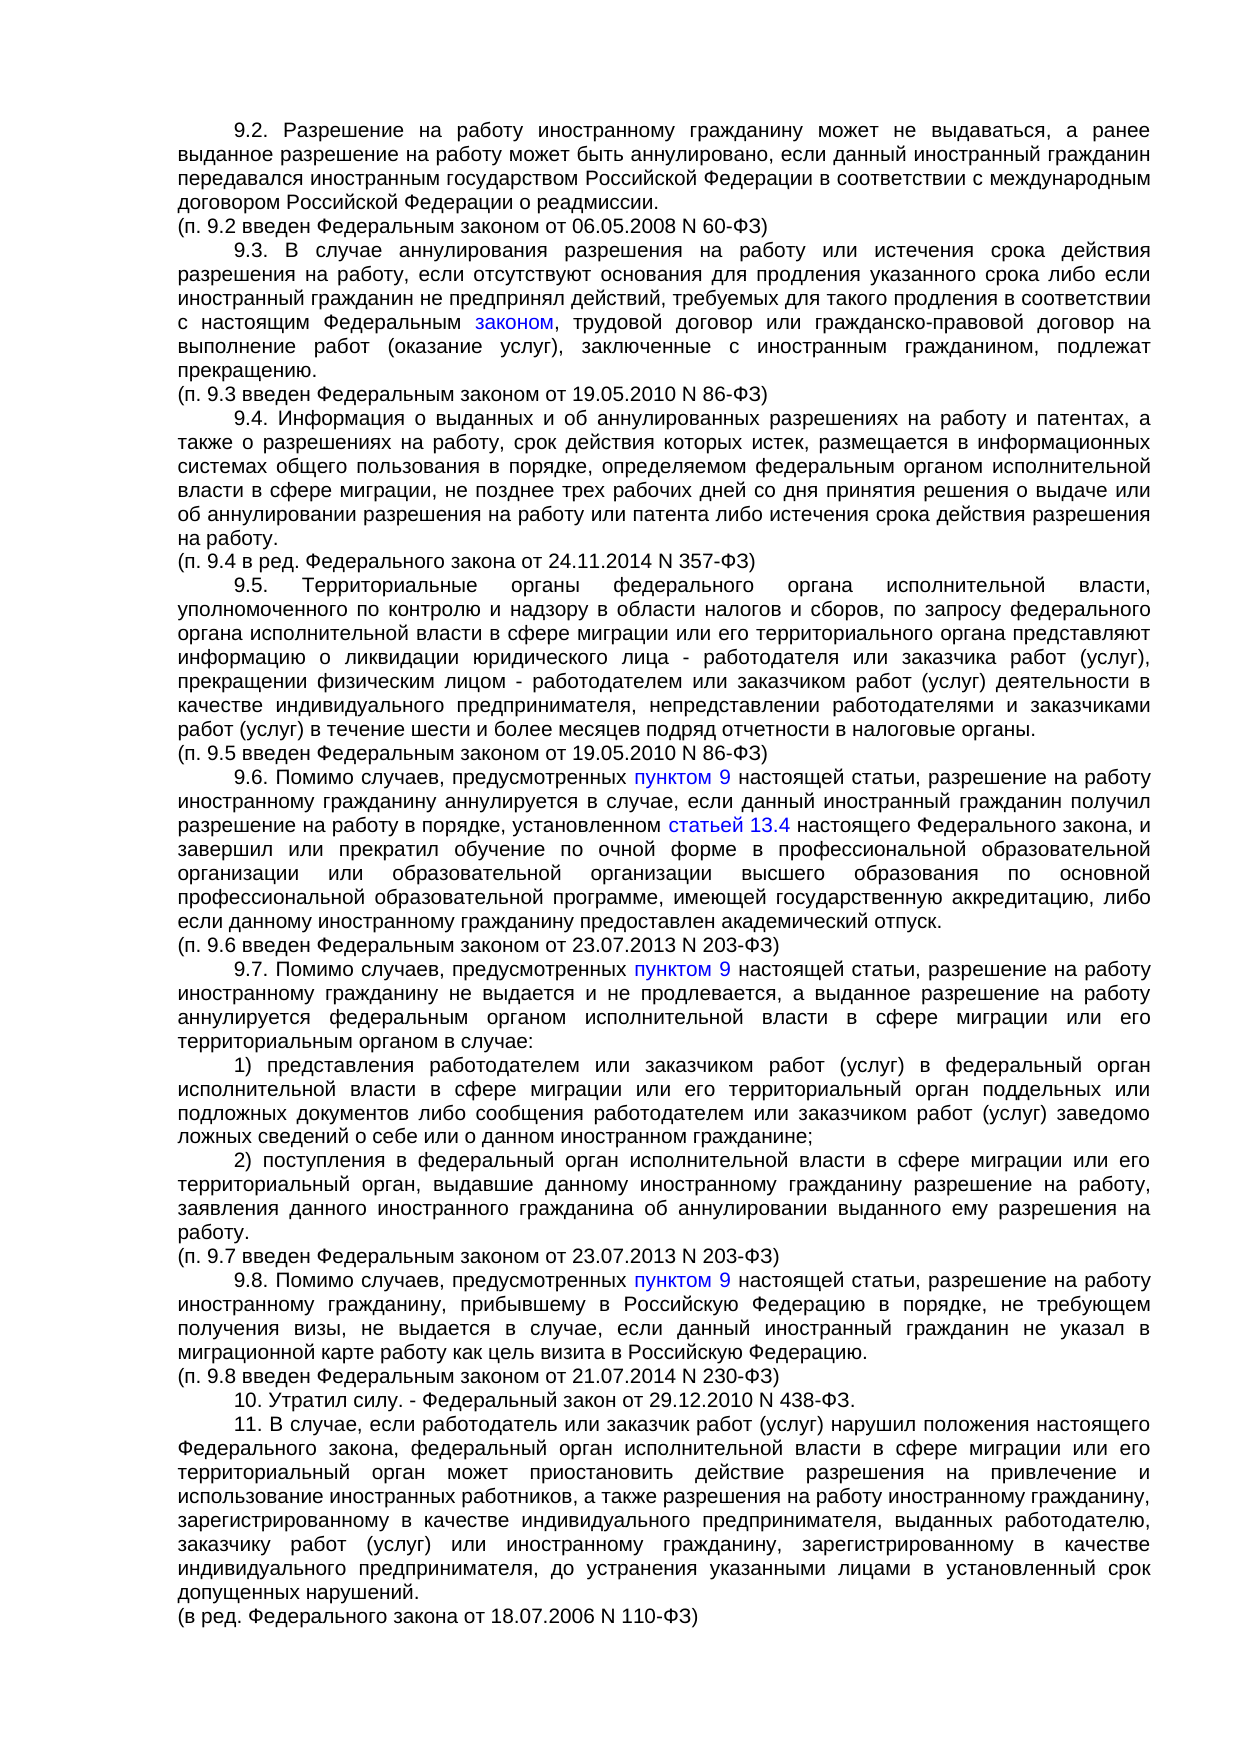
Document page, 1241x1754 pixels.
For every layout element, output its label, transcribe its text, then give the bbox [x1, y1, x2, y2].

text (п. 9.3 введен Федеральным законом от 19.05.2010 N 86-ФЗ) [177, 382, 1152, 406]
text 1) представления работодателем или заказчиком работ (услуг) в федеральный орган исполнительной власти в сфере миграции или его территориальный орган поддельных или подложных документов либо сообщения работодателем или заказчиком работ (услуг) заведомо ложных сведений о себе или о данном иностранном гражданине; [177, 1052, 1152, 1148]
text (п. 9.5 введен Федеральным законом от 19.05.2010 N 86-ФЗ) [177, 741, 1152, 765]
text (п. 9.6 введен Федеральным законом от 23.07.2013 N 203-ФЗ) [177, 933, 1152, 957]
text 10. Утратил силу. - Федеральный закон от 29.12.2010 N 438-ФЗ. [177, 1388, 1152, 1412]
text (п. 9.7 введен Федеральным законом от 23.07.2013 N 203-ФЗ) [177, 1244, 1152, 1268]
text 9.3. В случае аннулирования разрешения на работу или истечения срока действия разрешения на работу, если отсутствуют основания для продления указанного срока либо если иностранный гражданин не предпринял действий, требуемых для такого продления в соответствии с настоящим Федеральным законом, трудовой договор или гражданско-правовой договор на выполнение работ (оказание услуг), заключенные с иностранным гражданином, подлежат прекращению. [177, 238, 1152, 382]
text 9.5. Территориальные органы федерального органа исполнительной власти, уполномоченного по контролю и надзору в области налогов и сборов, по запросу федерального органа исполнительной власти в сфере миграции или его территориального органа представляют информацию о ликвидации юридического лица - работодателя или заказчика работ (услуг), прекращении физическим лицом - работодателем или заказчиком работ (услуг) деятельности в качестве индивидуального предпринимателя, непредставлении работодателями и заказчиками работ (услуг) в течение шести и более месяцев подряд отчетности в налоговые органы. [177, 573, 1152, 741]
text (п. 9.4 в ред. Федерального закона от 24.11.2014 N 357-ФЗ) [177, 549, 1152, 573]
text 9.6. Помимо случаев, предусмотренных пунктом 9 настоящей статьи, разрешение на работу иностранному гражданину аннулируется в случае, если данный иностранный гражданин получил разрешение на работу в порядке, установленном статьей 13.4 настоящего Федерального закона, и завершил или прекратил обучение по очной форме в профессиональной образовательной организации или образовательной организации высшего образования по основной профессиональной образовательной программе, имеющей государственную аккредитацию, либо если данному иностранному гражданину предоставлен академический отпуск. [177, 765, 1152, 933]
text 9.7. Помимо случаев, предусмотренных пунктом 9 настоящей статьи, разрешение на работу иностранному гражданину не выдается и не продлевается, а выданное разрешение на работу аннулируется федеральным органом исполнительной власти в сфере миграции или его территориальным органом в случае: [177, 957, 1152, 1052]
text 9.4. Информация о выданных и об аннулированных разрешениях на работу и патентах, а также о разрешениях на работу, срок действия которых истек, размещается в информационных системах общего пользования в порядке, определяемом федеральным органом исполнительной власти в сфере миграции, не позднее трех рабочих дней со дня принятия решения о выдаче или об аннулировании разрешения на работу или патента либо истечения срока действия разрешения на работу. [177, 406, 1152, 549]
text 11. В случае, если работодатель или заказчик работ (услуг) нарушил положения настоящего Федерального закона, федеральный орган исполнительной власти в сфере миграции или его территориальный орган может приостановить действие разрешения на привлечение и использование иностранных работников, а также разрешения на работу иностранному гражданину, зарегистрированному в качестве индивидуального предпринимателя, выданных работодателю, заказчику работ (услуг) или иностранному гражданину, зарегистрированному в качестве индивидуального предпринимателя, до устранения указанными лицами в установленный срок допущенных нарушений. [177, 1412, 1152, 1603]
text (п. 9.2 введен Федеральным законом от 06.05.2008 N 60-ФЗ) [177, 214, 1152, 238]
text 9.2. Разрешение на работу иностранному гражданину может не выдаваться, а ранее выданное разрешение на работу может быть аннулировано, если данный иностранный гражданин передавался иностранным государством Российской Федерации в соответствии с международным договором Российской Федерации о реадмиссии. [177, 118, 1152, 214]
text 2) поступления в федеральный орган исполнительной власти в сфере миграции или его территориальный орган, выдавшие данному иностранному гражданину разрешение на работу, заявления данного иностранного гражданина об аннулировании выданного ему разрешения на работу. [177, 1148, 1152, 1244]
text 9.8. Помимо случаев, предусмотренных пунктом 9 настоящей статьи, разрешение на работу иностранному гражданину, прибывшему в Российскую Федерацию в порядке, не требующем получения визы, не выдается в случае, если данный иностранный гражданин не указал в миграционной карте работу как цель визита в Российскую Федерацию. [177, 1268, 1152, 1364]
text (в ред. Федерального закона от 18.07.2006 N 110-ФЗ) [177, 1603, 1152, 1627]
text (п. 9.8 введен Федеральным законом от 21.07.2014 N 230-ФЗ) [177, 1364, 1152, 1388]
